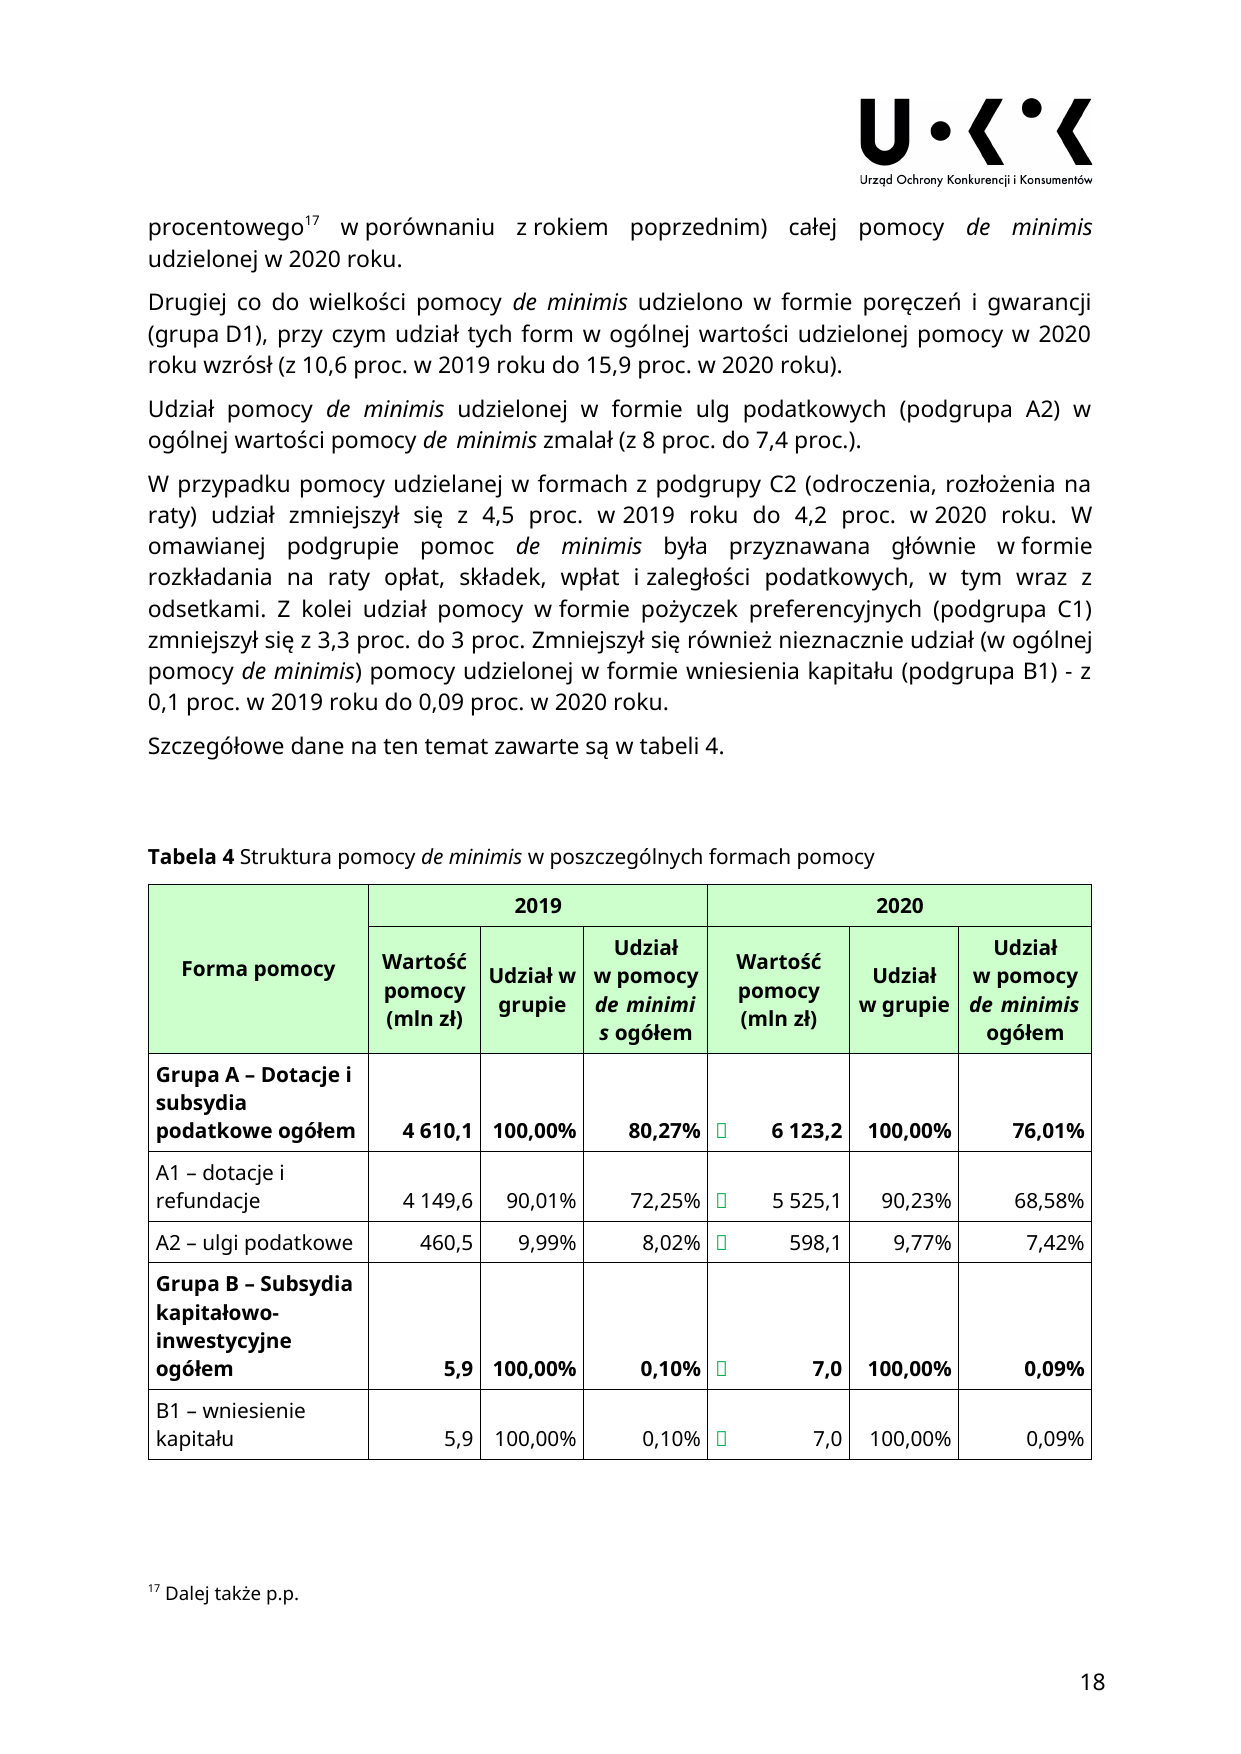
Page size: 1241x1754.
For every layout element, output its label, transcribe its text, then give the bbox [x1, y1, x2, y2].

table_cell Wartość pomocy (mln zł) [708, 927, 849, 1053]
table_cell  [708, 1054, 731, 1151]
table_cell 90,01% [481, 1152, 583, 1221]
table_cell 5 525,1 [731, 1152, 849, 1221]
table_cell 76,01% [959, 1054, 1091, 1151]
table_cell 100,00% [481, 1390, 583, 1459]
table_cell Wartość pomocy (mln zł) [369, 927, 480, 1053]
table_cell 598,1 [731, 1222, 849, 1262]
table_cell A1 – dotacje i refundacje [149, 1152, 368, 1221]
text W przypadku pomocy udzielanej w formach z podgrupy C2 (odroczenia, rozłożenia na raty) udział zmniejszył się z 4,5 proc. w 2019 roku do 4,2 proc. w 2020 roku. W omawianej podgrupie pomoc de minimis była przyznawana głównie w formie rozkładania na raty opłat, składek, wpłat i zaległości podatkowych, w tym wraz z odsetkami. Z kolei udział pomocy w formie pożyczek preferencyjnych (podgrupa C1) zmniejszył się z 3,3 proc. do 3 proc. Zmniejszył się również nieznacznie udział (w ogólnej pomocy de minimis) pomocy udzielonej w formie wniesienia kapitału (podgrupa B1) - z 0,1 proc. w 2019 roku do 0,09 proc. w 2020 roku. [148, 467, 1092, 717]
table_cell 7,42% [959, 1222, 1091, 1262]
table_cell 0,09% [959, 1263, 1091, 1389]
table_cell Udział w pomocy de minimis ogółem [959, 927, 1091, 1053]
table_cell 0,10% [584, 1390, 707, 1459]
table_header Forma pomocy [149, 885, 368, 1053]
table_cell 460,5 [369, 1222, 480, 1262]
picture [860, 98, 1093, 187]
table_cell 90,23% [850, 1152, 958, 1221]
table_cell 100,00% [850, 1054, 958, 1151]
table_cell 8,02% [584, 1222, 707, 1262]
table_cell 4 149,6 [369, 1152, 480, 1221]
table_header 2020 [708, 885, 1091, 926]
table_cell 6 123,2 [731, 1054, 849, 1151]
table_cell 72,25% [584, 1152, 707, 1221]
table_cell 0,09% [959, 1390, 1091, 1459]
table_cell B1 – wniesienie kapitału [149, 1390, 368, 1459]
table_cell 68,58% [959, 1152, 1091, 1221]
table_cell 100,00% [481, 1263, 583, 1389]
table_cell 7,0 [731, 1263, 849, 1389]
text Szczegółowe dane na ten temat zawarte są w tabeli 4. [148, 730, 1092, 761]
table_cell  [708, 1263, 731, 1389]
table_cell 9,77% [850, 1222, 958, 1262]
text Drugiej co do wielkości pomocy de minimis udzielono w formie poręczeń i gwarancji (grupa D1), przy czym udział tych form w ogólnej wartości udzielonej pomocy w 2020 roku wzrósł (z 10,6 proc. w 2019 roku do 15,9 proc. w 2020 roku). [148, 286, 1092, 380]
table_cell  [708, 1152, 731, 1221]
table_header 2019 [369, 885, 707, 926]
table_cell 0,10% [584, 1263, 707, 1389]
table_cell 9,99% [481, 1222, 583, 1262]
text Tabela 4 Struktura pomocy de minimis w poszczególnych formach pomocy [148, 842, 1092, 871]
table_cell 80,27% [584, 1054, 707, 1151]
table_cell 5,9 [369, 1390, 480, 1459]
table_cell 7,0 [731, 1390, 849, 1459]
text Udział pomocy de minimis udzielonej w formie ulg podatkowych (podgrupa A2) w ogólnej wartości pomocy de minimis zmalał (z 8 proc. do 7,4 proc.). [148, 392, 1092, 455]
table_cell  [708, 1390, 731, 1459]
table_cell 5,9 [369, 1263, 480, 1389]
table_cell A2 – ulgi podatkowe [149, 1222, 368, 1262]
table_cell  [708, 1222, 731, 1262]
table_cell Grupa A – Dotacje i subsydia podatkowe ogółem [149, 1054, 368, 1151]
table_cell Udział w grupie [850, 927, 958, 1053]
table_cell Udział w pomocy de minimis ogółem [584, 927, 707, 1053]
table_cell 100,00% [481, 1054, 583, 1151]
table_cell 100,00% [850, 1390, 958, 1459]
table_cell Grupa B – Subsydia kapitałowo-inwestycyjne ogółem [149, 1263, 368, 1389]
table_cell 4 610,1 [369, 1054, 480, 1151]
table_cell Udział w grupie [481, 927, 583, 1053]
table_cell 100,00% [850, 1263, 958, 1389]
